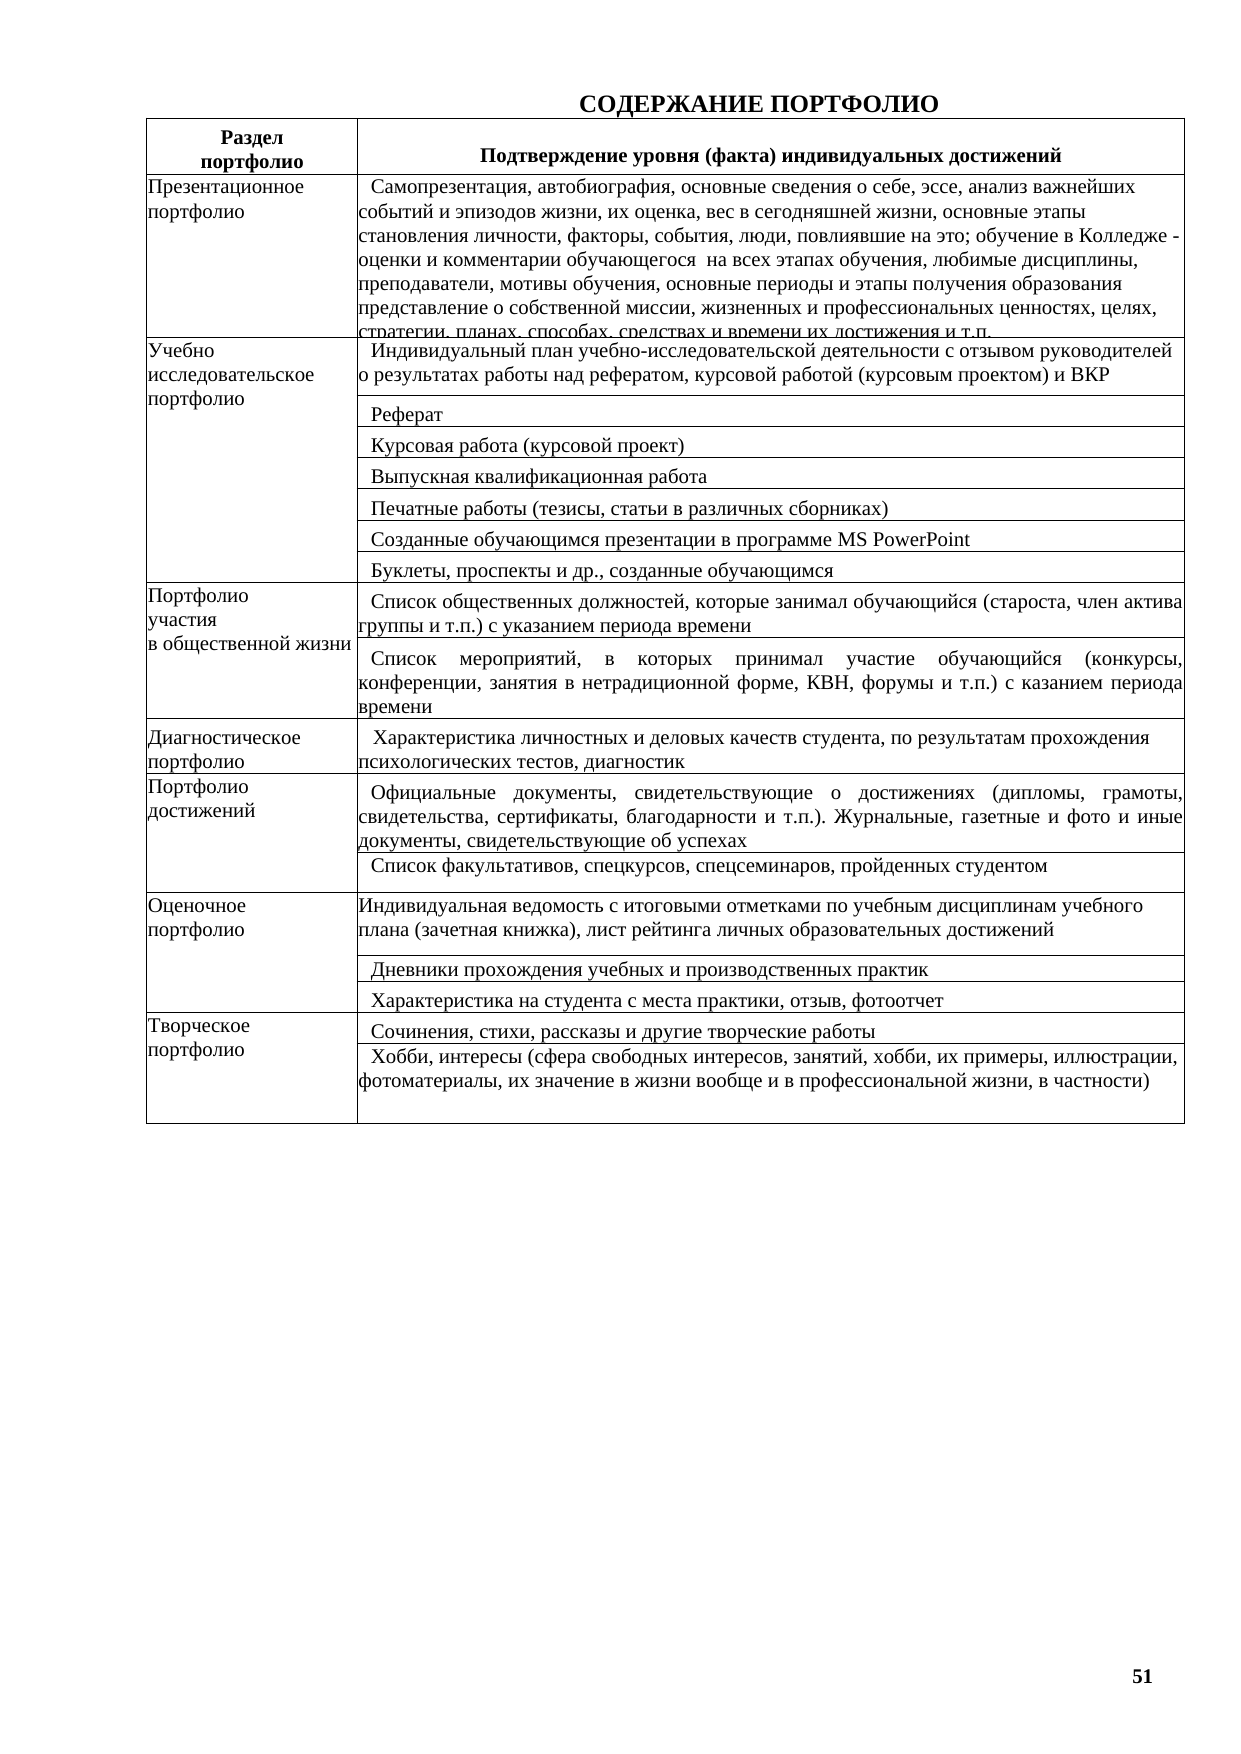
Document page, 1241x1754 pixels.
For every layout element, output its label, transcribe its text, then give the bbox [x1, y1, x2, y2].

table_cell Сочинения, стихи, рассказы и другие творческие работы [358, 1013, 1184, 1043]
table_cell Созданные обучающимся презентации в программе MS PowerPoint [358, 521, 1184, 551]
table_cell Индивидуальный план учебно-исследовательской деятельности с отзывом руководителей о результатах работы над рефератом, курсовой работой (курсовым проектом) и ВКР [358, 338, 1184, 395]
text СОДЕРЖАНИЕ ПОРТФОЛИО [579, 89, 1152, 117]
table_header Раздел портфолио [147, 119, 357, 173]
table_cell Характеристика на студента с места практики, отзыв, фотоотчет [358, 982, 1184, 1012]
table_cell Реферат [358, 396, 1184, 426]
table_cell Список факультативов, спецкурсов, спецсеминаров, пройденных студентом [358, 853, 1184, 892]
table_cell Самопрезентация, автобиография, основные сведения о себе, эссе, анализ важнейших событий и эпизодов жизни, их оценка, вес в сегодняшней жизни, основные этапы становления личности, факторы, события, люди, повлиявшие на это; обучение в Колледже - оценки и комментарии обучающегося на всех этапах обучения, любимые дисциплины, преподаватели, мотивы обучения, основные периоды и этапы получения образования представление о собственной миссии, жизненных и профессиональных ценностях, целях, стратегии, планах, способах, средствах и времени их достижения и т.п. [358, 175, 1184, 337]
table_cell Характеристика личностных и деловых качеств студента, по результатам прохождения психологических тестов, диагностик [358, 719, 1184, 773]
table_cell Диагностическое портфолио [147, 719, 357, 773]
table_cell Официальные документы, свидетельствующие о достижениях (дипломы, грамоты, свидетельства, сертификаты, благодарности и т.п.). Журнальные, газетные и фото и иные документы, свидетельствующие об успехах [358, 774, 1184, 852]
table_cell Выпускная квалификационная работа [358, 458, 1184, 488]
table_cell Презентационное портфолио [147, 175, 357, 337]
table_cell Творческое портфолио [147, 1013, 357, 1123]
table_cell Курсовая работа (курсовой проект) [358, 427, 1184, 457]
table_cell Портфолио участия в общественной жизни [147, 583, 357, 718]
table_cell Буклеты, проспекты и др., созданные обучающимся [358, 552, 1184, 582]
table_cell Печатные работы (тезисы, статьи в различных сборниках) [358, 489, 1184, 520]
table_cell Оценочное портфолио [147, 893, 357, 1012]
table_cell Индивидуальная ведомость с итоговыми отметками по учебным дисциплинам учебного плана (зачетная книжка), лист рейтинга личных образовательных достижений [358, 893, 1184, 955]
table_cell Список мероприятий, в которых принимал участие обучающийся (конкурсы, конференции, занятия в нетрадиционной форме, КВН, форумы и т.п.) с казанием периода времени [358, 638, 1184, 718]
table_cell Список общественных должностей, которые занимал обучающийся (староста, член актива группы и т.п.) с указанием периода времени [358, 583, 1184, 637]
table_cell Учебно исследовательское портфолио [147, 338, 357, 582]
table_header Подтверждение уровня (факта) индивидуальных достижений [358, 119, 1184, 173]
table_cell Портфолио достижений [147, 774, 357, 892]
table_cell Хобби, интересы (сфера свободных интересов, занятий, хобби, их примеры, иллюстрации, фотоматериалы, их значение в жизни вообще и в профессиональной жизни, в частности) [358, 1044, 1184, 1123]
